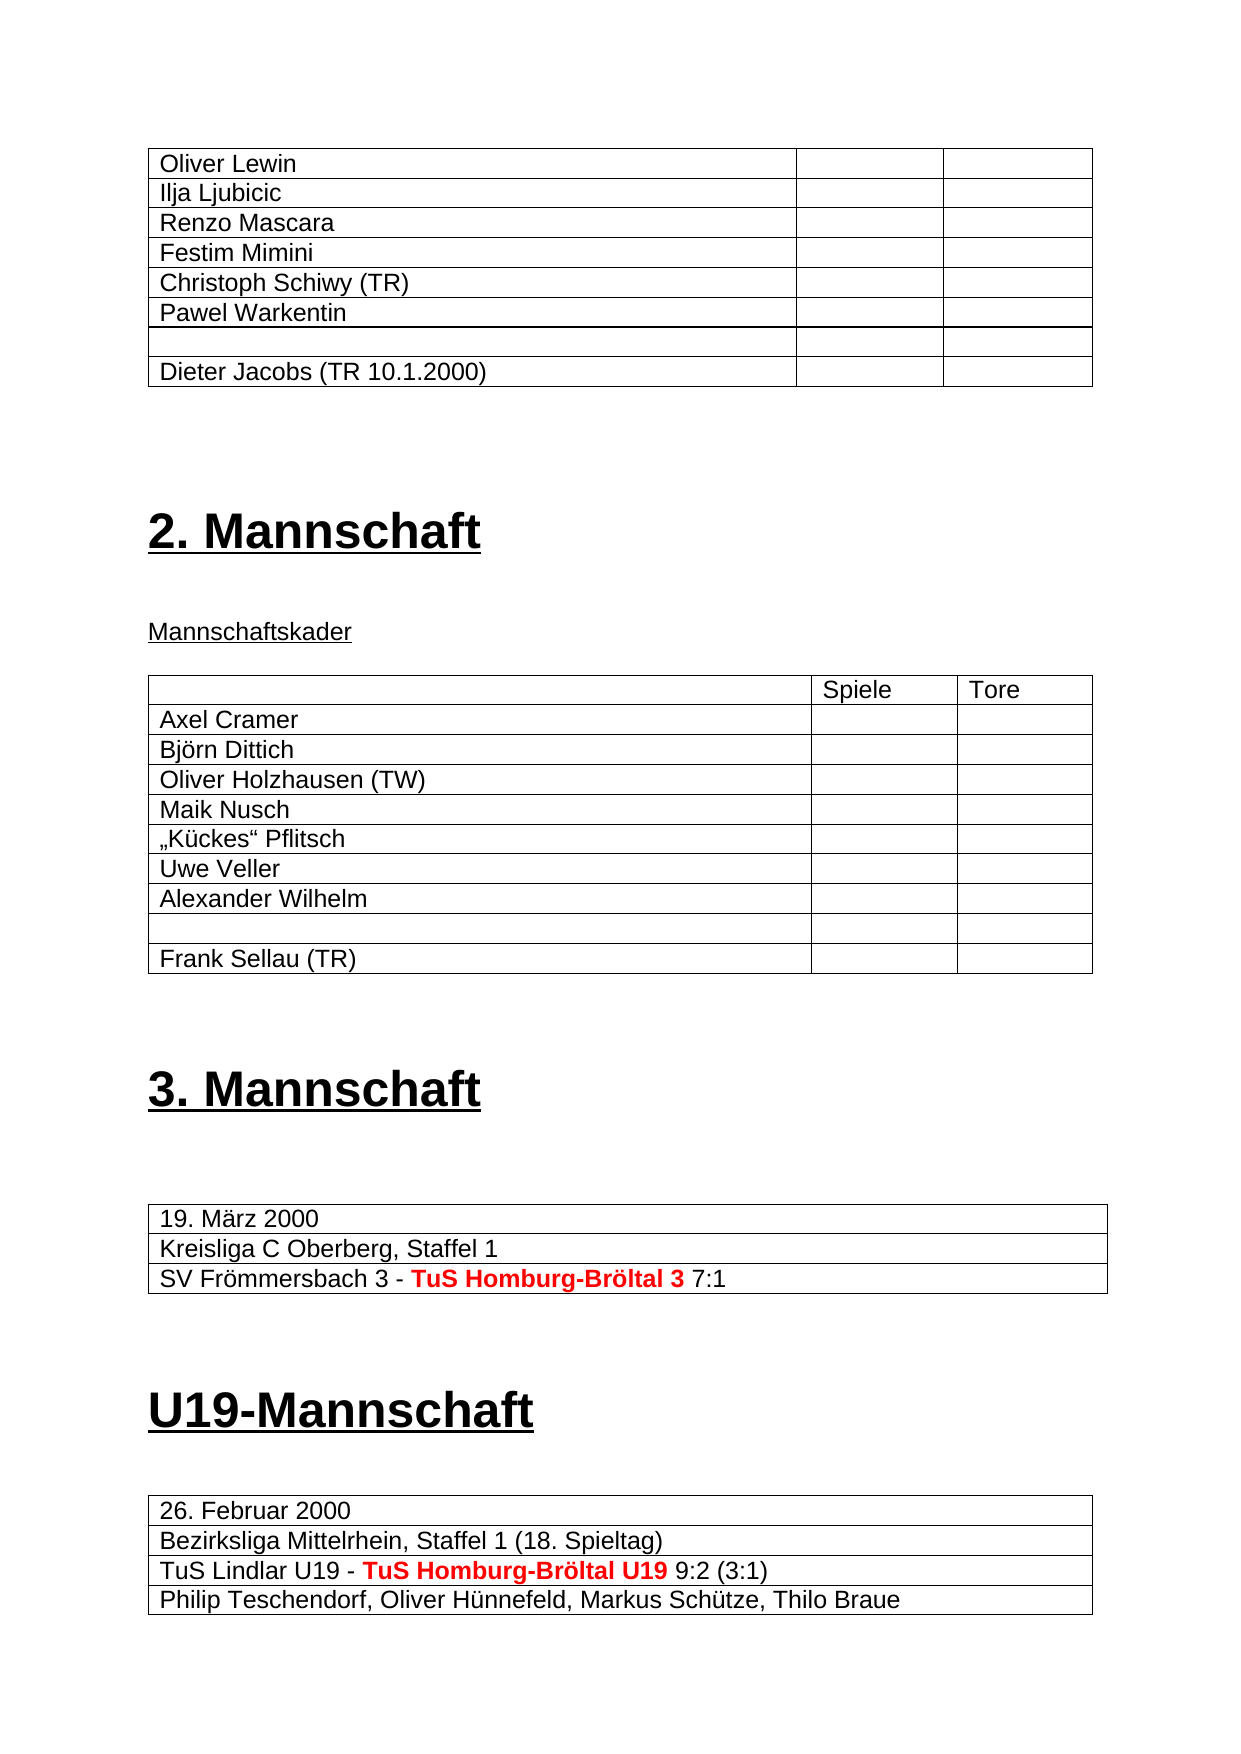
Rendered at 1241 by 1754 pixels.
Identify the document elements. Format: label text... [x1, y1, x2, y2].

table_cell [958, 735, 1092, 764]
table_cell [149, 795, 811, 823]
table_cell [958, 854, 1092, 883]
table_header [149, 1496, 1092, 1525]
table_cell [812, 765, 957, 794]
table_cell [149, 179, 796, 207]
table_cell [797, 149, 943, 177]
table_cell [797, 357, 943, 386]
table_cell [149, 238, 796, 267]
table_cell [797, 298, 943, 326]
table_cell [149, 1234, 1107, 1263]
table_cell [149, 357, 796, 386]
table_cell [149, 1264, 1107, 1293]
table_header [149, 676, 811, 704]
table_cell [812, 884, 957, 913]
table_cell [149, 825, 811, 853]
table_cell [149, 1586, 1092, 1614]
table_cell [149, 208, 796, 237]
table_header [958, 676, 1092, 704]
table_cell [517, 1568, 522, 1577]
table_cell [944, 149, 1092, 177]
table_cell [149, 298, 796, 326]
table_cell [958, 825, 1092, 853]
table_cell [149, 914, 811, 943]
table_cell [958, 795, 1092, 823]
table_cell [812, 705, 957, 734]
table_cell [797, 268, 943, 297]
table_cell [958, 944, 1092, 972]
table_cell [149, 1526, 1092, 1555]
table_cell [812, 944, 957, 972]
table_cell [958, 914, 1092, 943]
text U19-Mannschaft [148, 1380, 1093, 1438]
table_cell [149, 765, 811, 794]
text Mannschaftskader [148, 617, 1093, 646]
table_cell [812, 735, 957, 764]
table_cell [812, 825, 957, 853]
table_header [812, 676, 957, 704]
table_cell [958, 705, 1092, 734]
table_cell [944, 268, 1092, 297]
text 3. Mannschaft [148, 1060, 1093, 1117]
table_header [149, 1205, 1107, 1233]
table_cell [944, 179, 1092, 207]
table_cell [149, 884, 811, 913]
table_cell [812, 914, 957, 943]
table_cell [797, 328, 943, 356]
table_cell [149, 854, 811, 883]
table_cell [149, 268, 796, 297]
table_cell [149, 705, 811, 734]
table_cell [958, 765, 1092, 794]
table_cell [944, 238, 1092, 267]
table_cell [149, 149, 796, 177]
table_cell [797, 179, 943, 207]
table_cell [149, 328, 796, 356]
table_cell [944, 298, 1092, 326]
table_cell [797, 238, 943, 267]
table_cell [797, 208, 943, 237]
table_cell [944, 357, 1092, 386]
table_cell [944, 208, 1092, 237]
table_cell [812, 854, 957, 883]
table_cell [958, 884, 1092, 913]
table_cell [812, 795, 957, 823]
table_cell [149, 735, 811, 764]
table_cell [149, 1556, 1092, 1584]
text 2. Mannschaft [148, 502, 1093, 559]
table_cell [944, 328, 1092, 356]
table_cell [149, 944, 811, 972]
